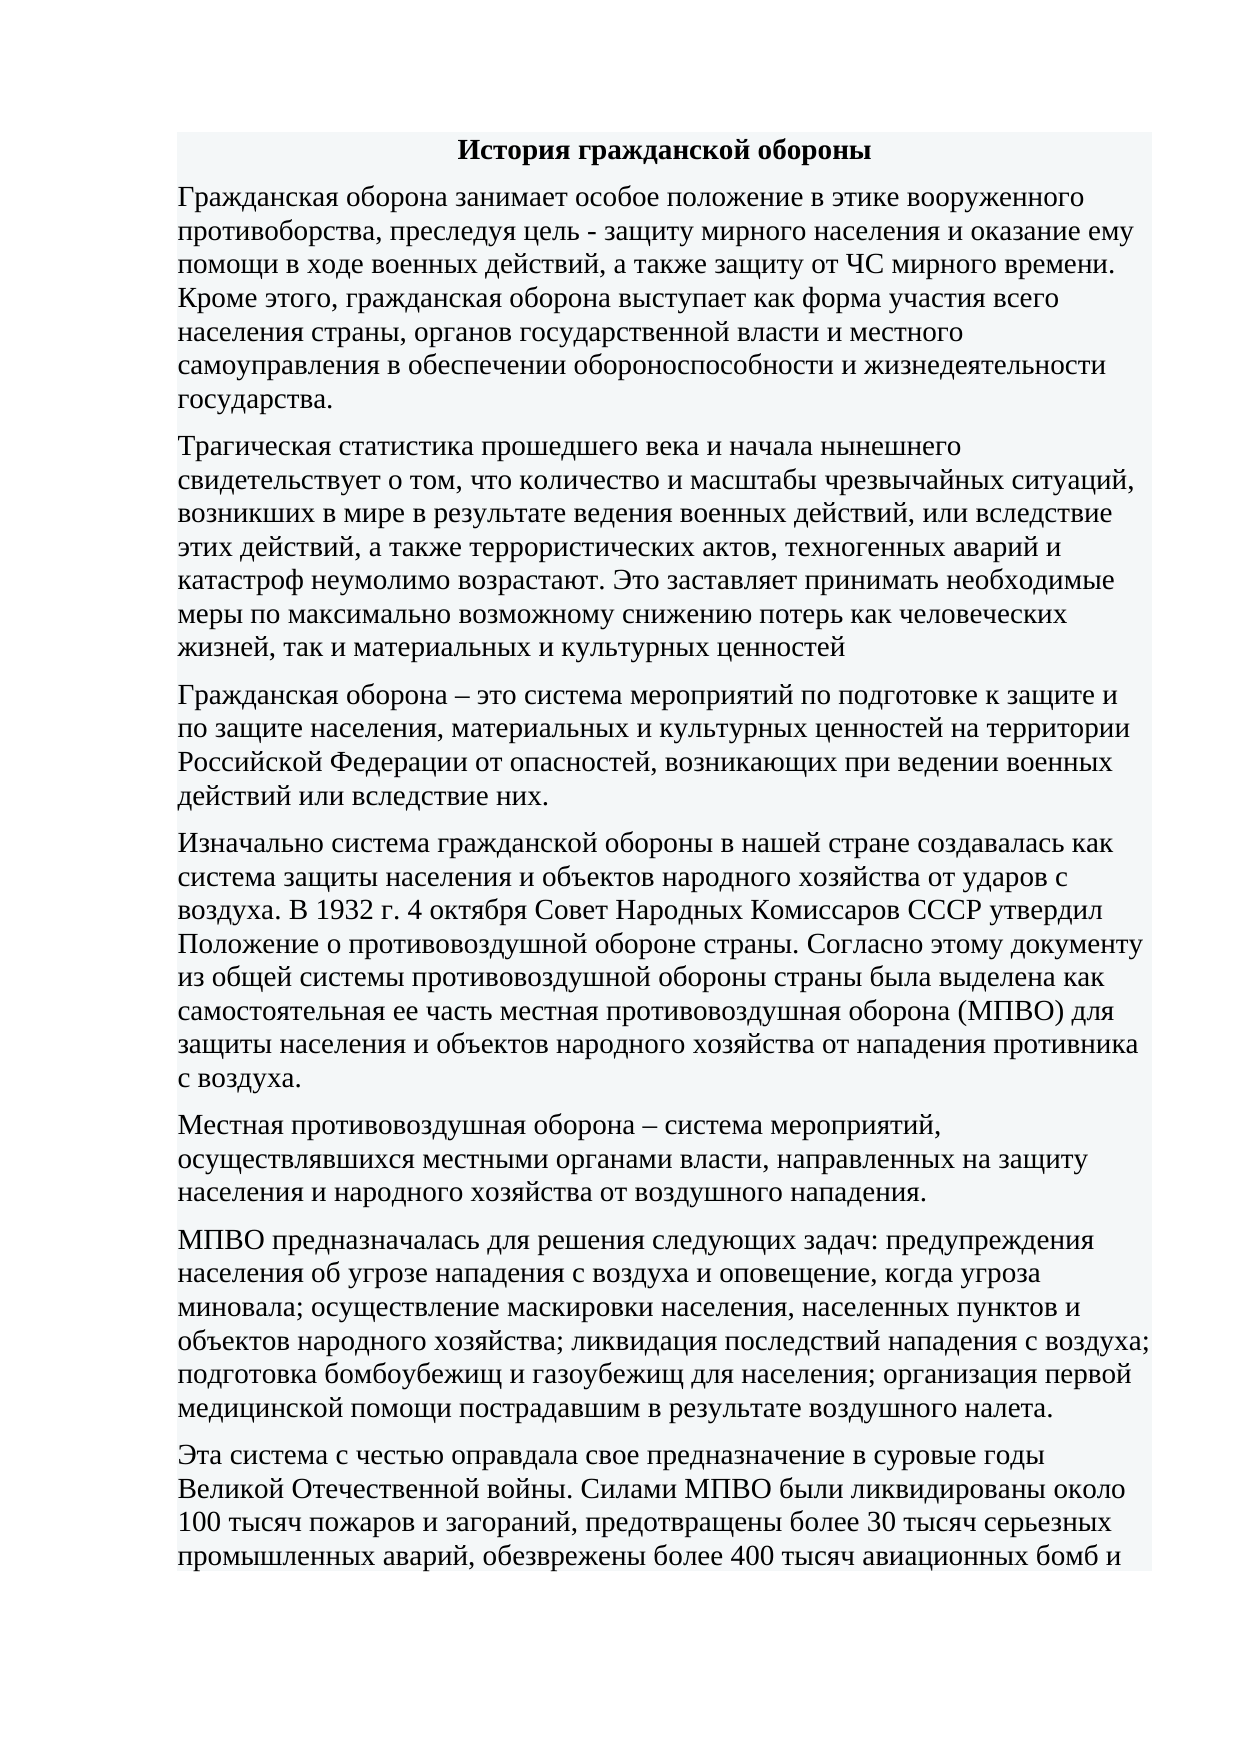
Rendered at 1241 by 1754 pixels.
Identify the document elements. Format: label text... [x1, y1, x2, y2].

text Местная противовоздушная оборона – система мероприятий, осуществлявшихся местными органами власти, направленных на защиту населения и народного хозяйства от воздушного нападения. [177, 1107, 1152, 1208]
text Изначально система гражданской обороны в нашей стране создавалась как система защиты населения и объектов народного хозяйства от ударов с воздуха. В 1932 г. 4 октября Совет Народных Комиссаров СССР утвердил Положение о противовоздушной обороне страны. Согласно этому документу из общей системы противовоздушной обороны страны была выделена как самостоятельная ее часть местная противовоздушная оборона (МПВО) для защиты населения и объектов народного хозяйства от нападения противника с воздуха. [177, 825, 1152, 1093]
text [177, 1437, 1152, 1571]
text Гражданская оборона занимает особое положение в этике вооруженного противоборства, преследуя цель - защиту мирного населения и оказание ему помощи в ходе военных действий, а также защиту от ЧС мирного времени. Кроме этого, гражданская оборона выступает как форма участия всего населения страны, органов государственной власти и местного самоуправления в обеспечении обороноспособности и жизнедеятельности государства. [177, 179, 1152, 414]
text Трагическая статистика прошедшего века и начала нынешнего свидетельствует о том, что количество и масштабы чрезвычайных ситуаций, возникших в мире в результате ведения военных действий, или вследствие этих действий, а также террористических актов, техногенных аварий и катастроф неумолимо возрастают. Это заставляет принимать необходимые меры по максимально возможному снижению потерь как человеческих жизней, так и материальных и культурных ценностей [177, 428, 1152, 663]
text Гражданская оборона – это система мероприятий по подготовке к защите и по защите населения, материальных и культурных ценностей на территории Российской Федерации от опасностей, возникающих при ведении военных действий или вследствие них. [177, 677, 1152, 811]
text История гражданской обороны [177, 132, 1152, 166]
text МПВО предназначалась для решения следующих задач: предупреждения населения об угрозе нападения с воздуха и оповещение, когда угроза миновала; осуществление маскировки населения, населенных пунктов и объектов народного хозяйства; ликвидация последствий нападения с воздуха; подготовка бомбоубежищ и газоубежищ для населения; организация первой медицинской помощи пострадавшим в результате воздушного налета. [177, 1222, 1152, 1423]
